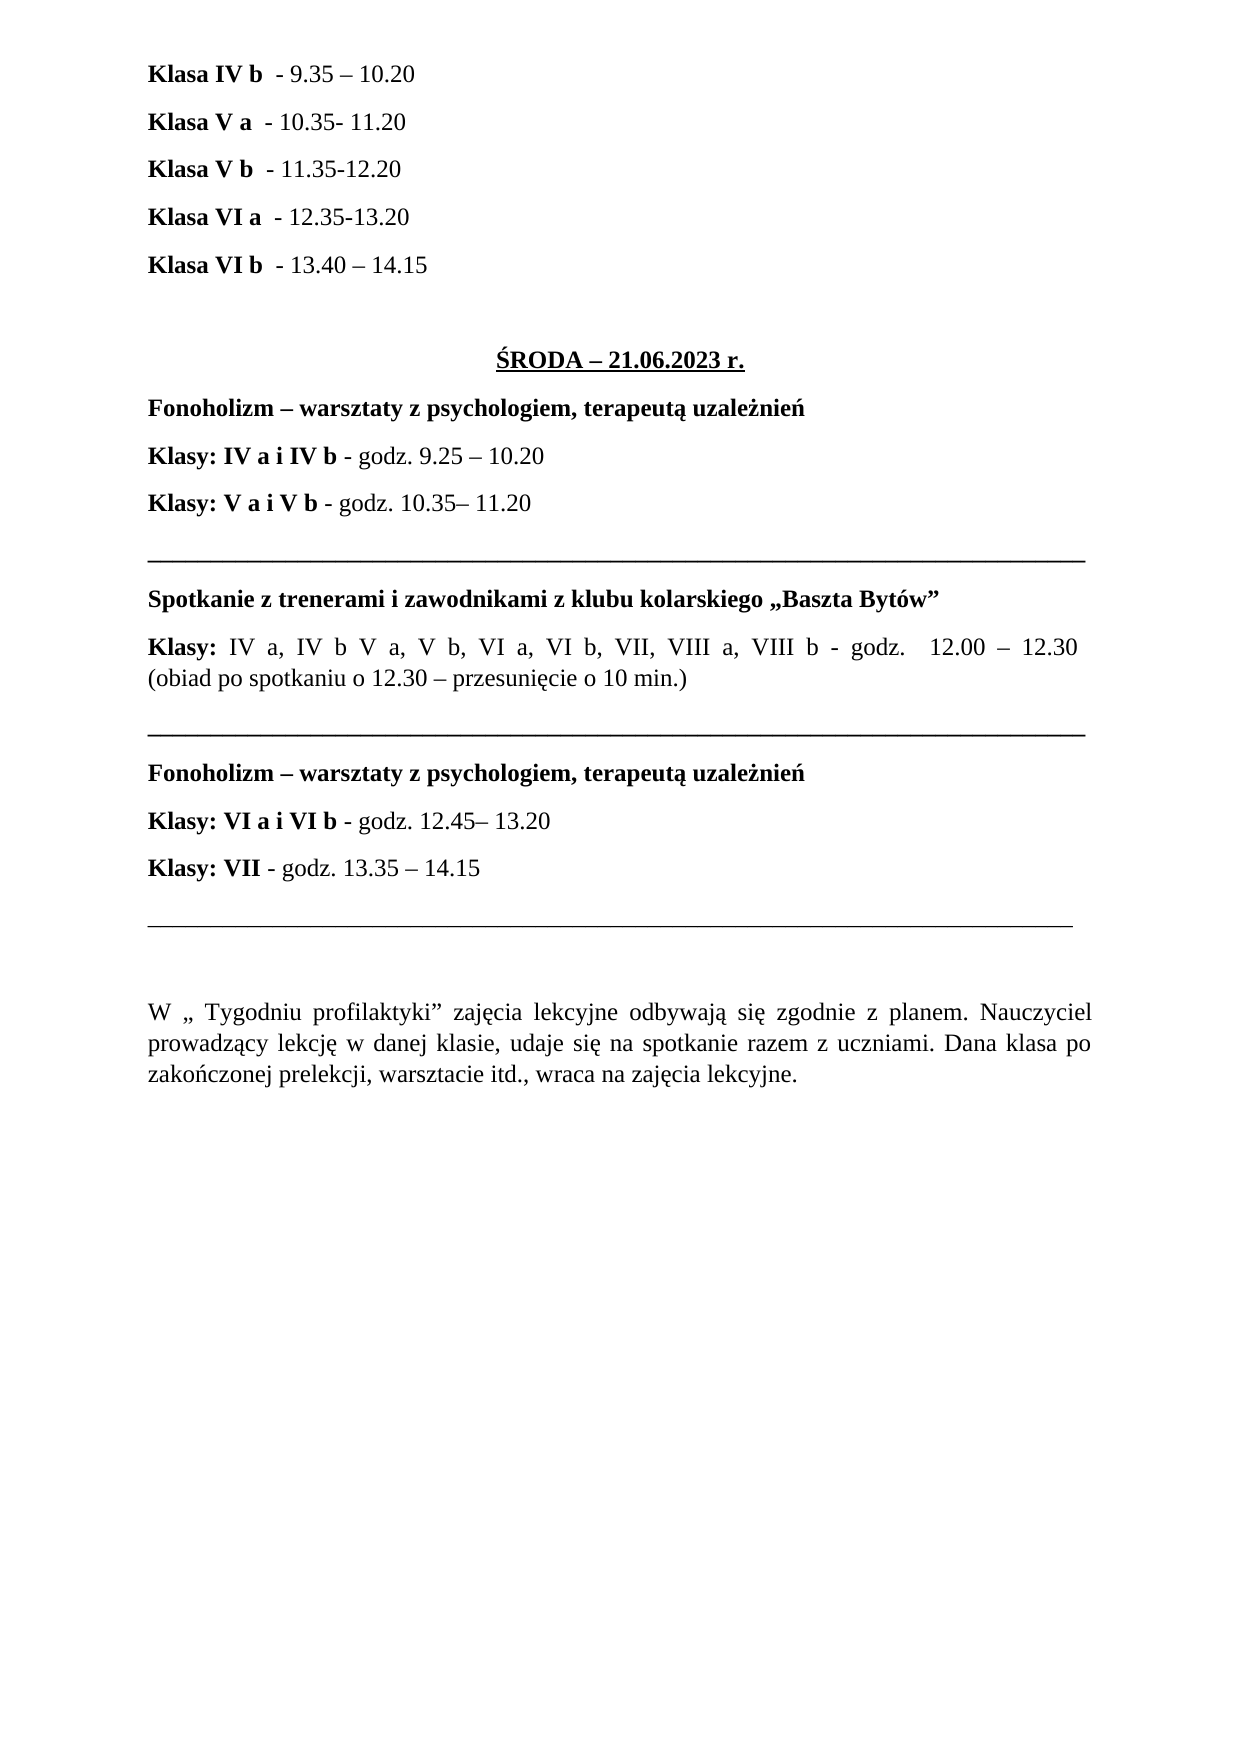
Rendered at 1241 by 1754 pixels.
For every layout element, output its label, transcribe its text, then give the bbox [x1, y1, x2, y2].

text Klasy: VI a i VI b - godz. 12.45– 13.20 [148, 806, 1093, 834]
text Klasy: IV a i IV b - godz. 9.25 – 10.20 [148, 441, 1093, 469]
text Klasy: IV a, IV b V a, V b, VI a, VI b, VII, VIII a, VIII b - godz. 12.00 – 12.30 (obiad po spotkaniu o 12.30 – przesunięcie o 10 min.) [148, 632, 1093, 691]
text ŚRODA – 21.06.2023 r. [148, 345, 1093, 374]
text ___________________________________________________________________________ [148, 710, 1093, 739]
text Klasa V b - 11.35-12.20 [148, 154, 1093, 183]
text Fonoholizm – warsztaty z psychologiem, terapeutą uzależnień [148, 758, 1093, 787]
text W „ Tygodniu profilaktyki” zajęcia lekcyjne odbywają się zgodnie z planem. Nauczyciel prowadzący lekcję w danej klasie, udaje się na spotkanie razem z uczniami. Dana klasa po zakończonej prelekcji, warsztacie itd., wraca na zajęcia lekcyjne. [148, 997, 1093, 1087]
text Fonoholizm – warsztaty z psychologiem, terapeutą uzależnień [148, 393, 1093, 422]
text __________________________________________________________________________ [148, 901, 1093, 930]
text Spotkanie z trenerami i zawodnikami z klubu kolarskiego „Baszta Bytów” [148, 584, 1093, 613]
text Klasa V a - 10.35- 11.20 [148, 107, 1093, 136]
text Klasa VI b - 13.40 – 14.15 [148, 250, 1093, 279]
text ___________________________________________________________________________ [148, 536, 1093, 565]
text Klasy: VII - godz. 13.35 – 14.15 [148, 853, 1093, 882]
text Klasy: V a i V b - godz. 10.35– 11.20 [148, 488, 1093, 517]
text Klasa VI a - 12.35-13.20 [148, 202, 1093, 231]
text Klasa IV b - 9.35 – 10.20 [148, 59, 1093, 88]
